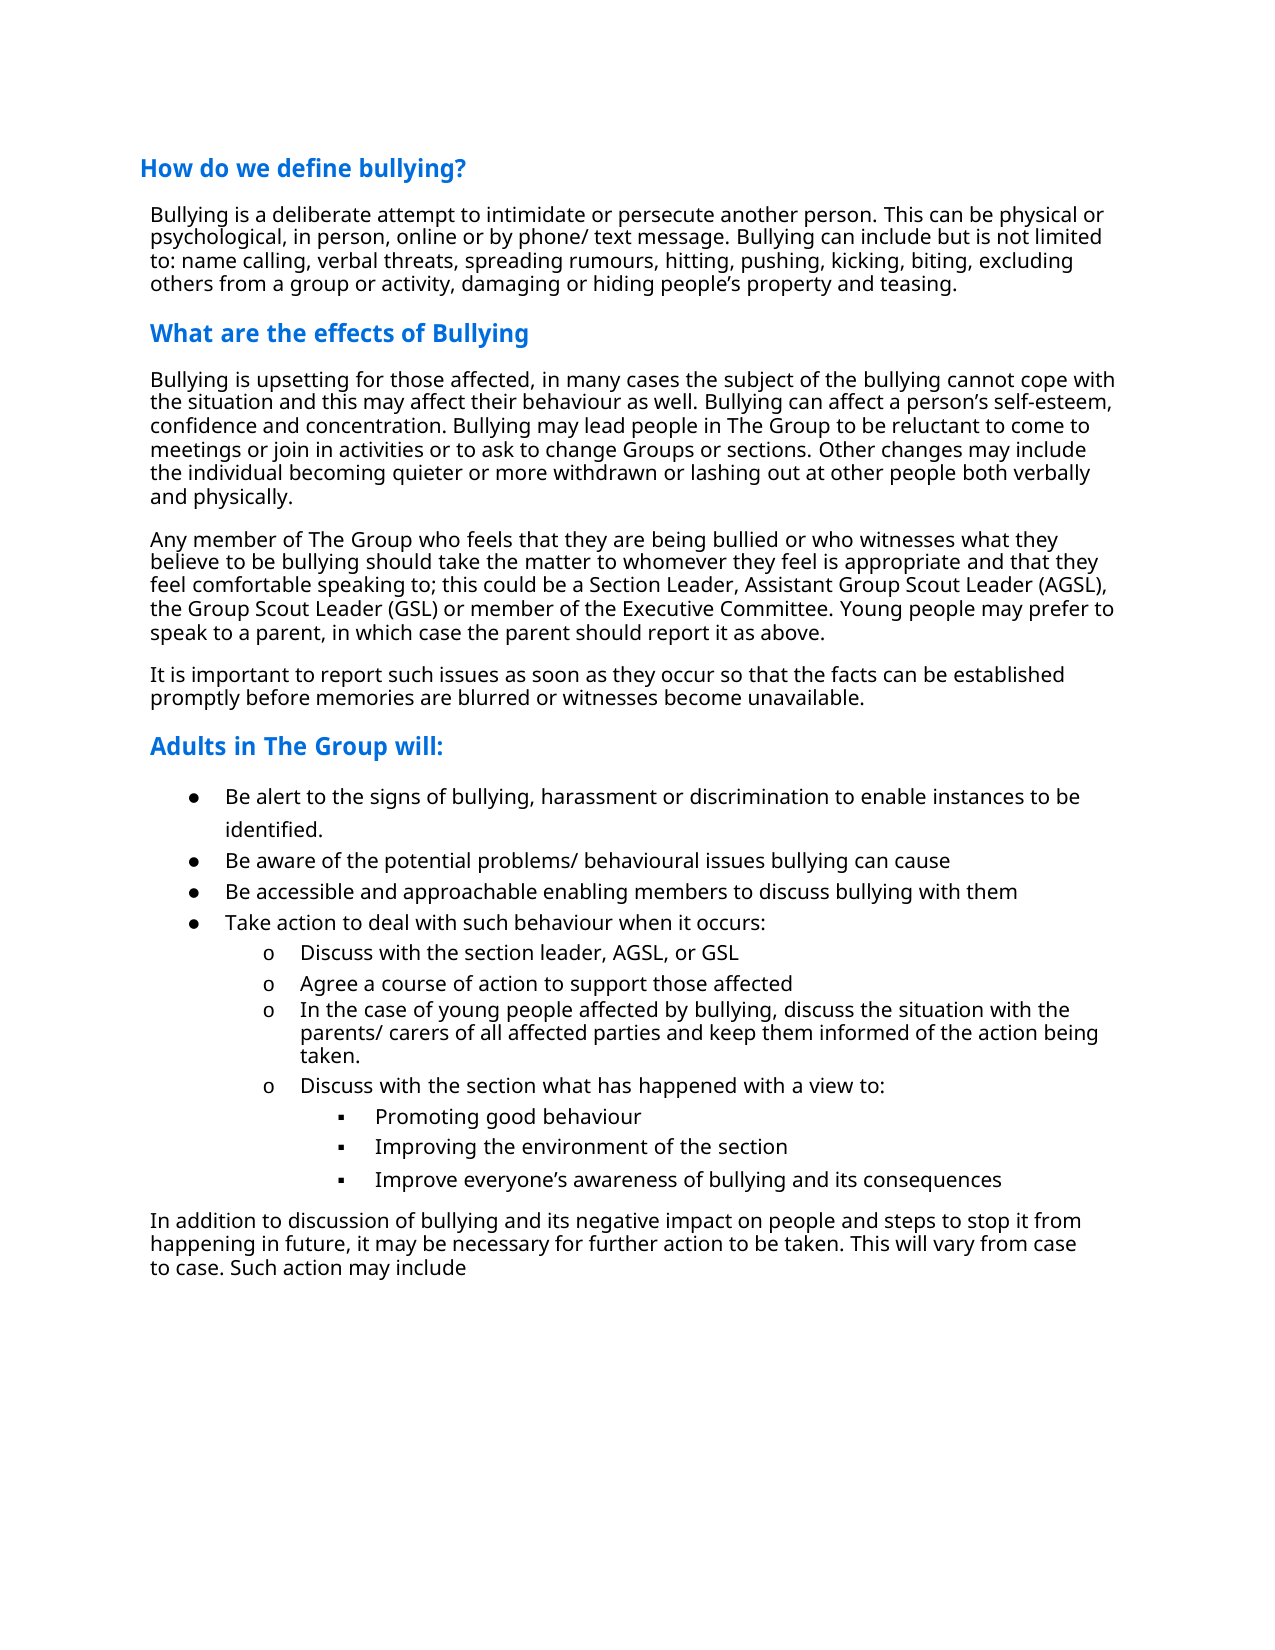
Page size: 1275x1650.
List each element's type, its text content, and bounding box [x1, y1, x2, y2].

list Be aware of the potential problems/ behavioural issues bullying can cause [187, 844, 1137, 875]
text Bullying is upsetting for those affected, in many cases the subject of the bullying cannot cope with the situation and this may affect their behaviour as well. Bullying can affect a person’s self-esteem, confidence and concentration. Bullying may lead people in The Group to be reluctant to come to meetings or join in activities or to ask to change Groups or sections. Other changes may include the individual becoming quieter or more withdrawn or lashing out at other people both verbally and physically. [150, 369, 1116, 510]
list In the case of young people affected by bullying, discuss the situation with the parents/ carers of all affected parties and keep them informed of the action being taken. [262, 999, 1106, 1070]
subtitle Adults in The Group will: [150, 728, 1137, 762]
list Agree a course of action to support those affected [262, 967, 1137, 998]
text Bullying is a deliberate attempt to intimidate or persecute another person. This can be physical or psychological, in person, online or by phone/ text message. Bullying can include but is not limited to: name calling, verbal threats, spreading rumours, hitting, pushing, kicking, biting, excluding others from a group or activity, damaging or hiding people’s property and teasing. [150, 203, 1116, 298]
list Improving the environment of the section [337, 1130, 1137, 1161]
list Take action to deal with such behaviour when it occurs: [187, 906, 1137, 936]
list Be alert to the signs of bullying, harassment or discrimination to enable instances to be identified. [187, 778, 1137, 844]
list Discuss with the section leader, AGSL, or GSL [262, 936, 1137, 967]
text In addition to discussion of bullying and its negative impact on people and steps to stop it from happening in future, it may be necessary for further action to be taken. This will vary from case to case. Such action may include [150, 1209, 1101, 1282]
list Promoting good behaviour [337, 1100, 1137, 1130]
list Improve everyone’s awareness of bullying and its consequences [337, 1161, 1137, 1194]
text It is important to report such issues as soon as they occur so that the facts can be established promptly before memories are blurred or witnesses become unavailable. [150, 664, 1137, 711]
subtitle What are the effects of Bullying [150, 316, 1137, 349]
subtitle How do we define bullying? [139, 150, 1137, 184]
list Discuss with the section what has happened with a view to: [262, 1070, 1137, 1100]
text Any member of The Group who feels that they are being bullied or who witnesses what they believe to be bullying should take the matter to whomever they feel is appropriate and that they feel comfortable speaking to; this could be a Section Leader, Assistant Group Scout Leader (AGSL), the Group Scout Leader (GSL) or member of the Executive Committee. Young people may prefer to speak to a parent, in which case the parent should report it as above. [150, 528, 1116, 646]
list Be accessible and approachable enabling members to discuss bullying with them [187, 875, 1137, 906]
